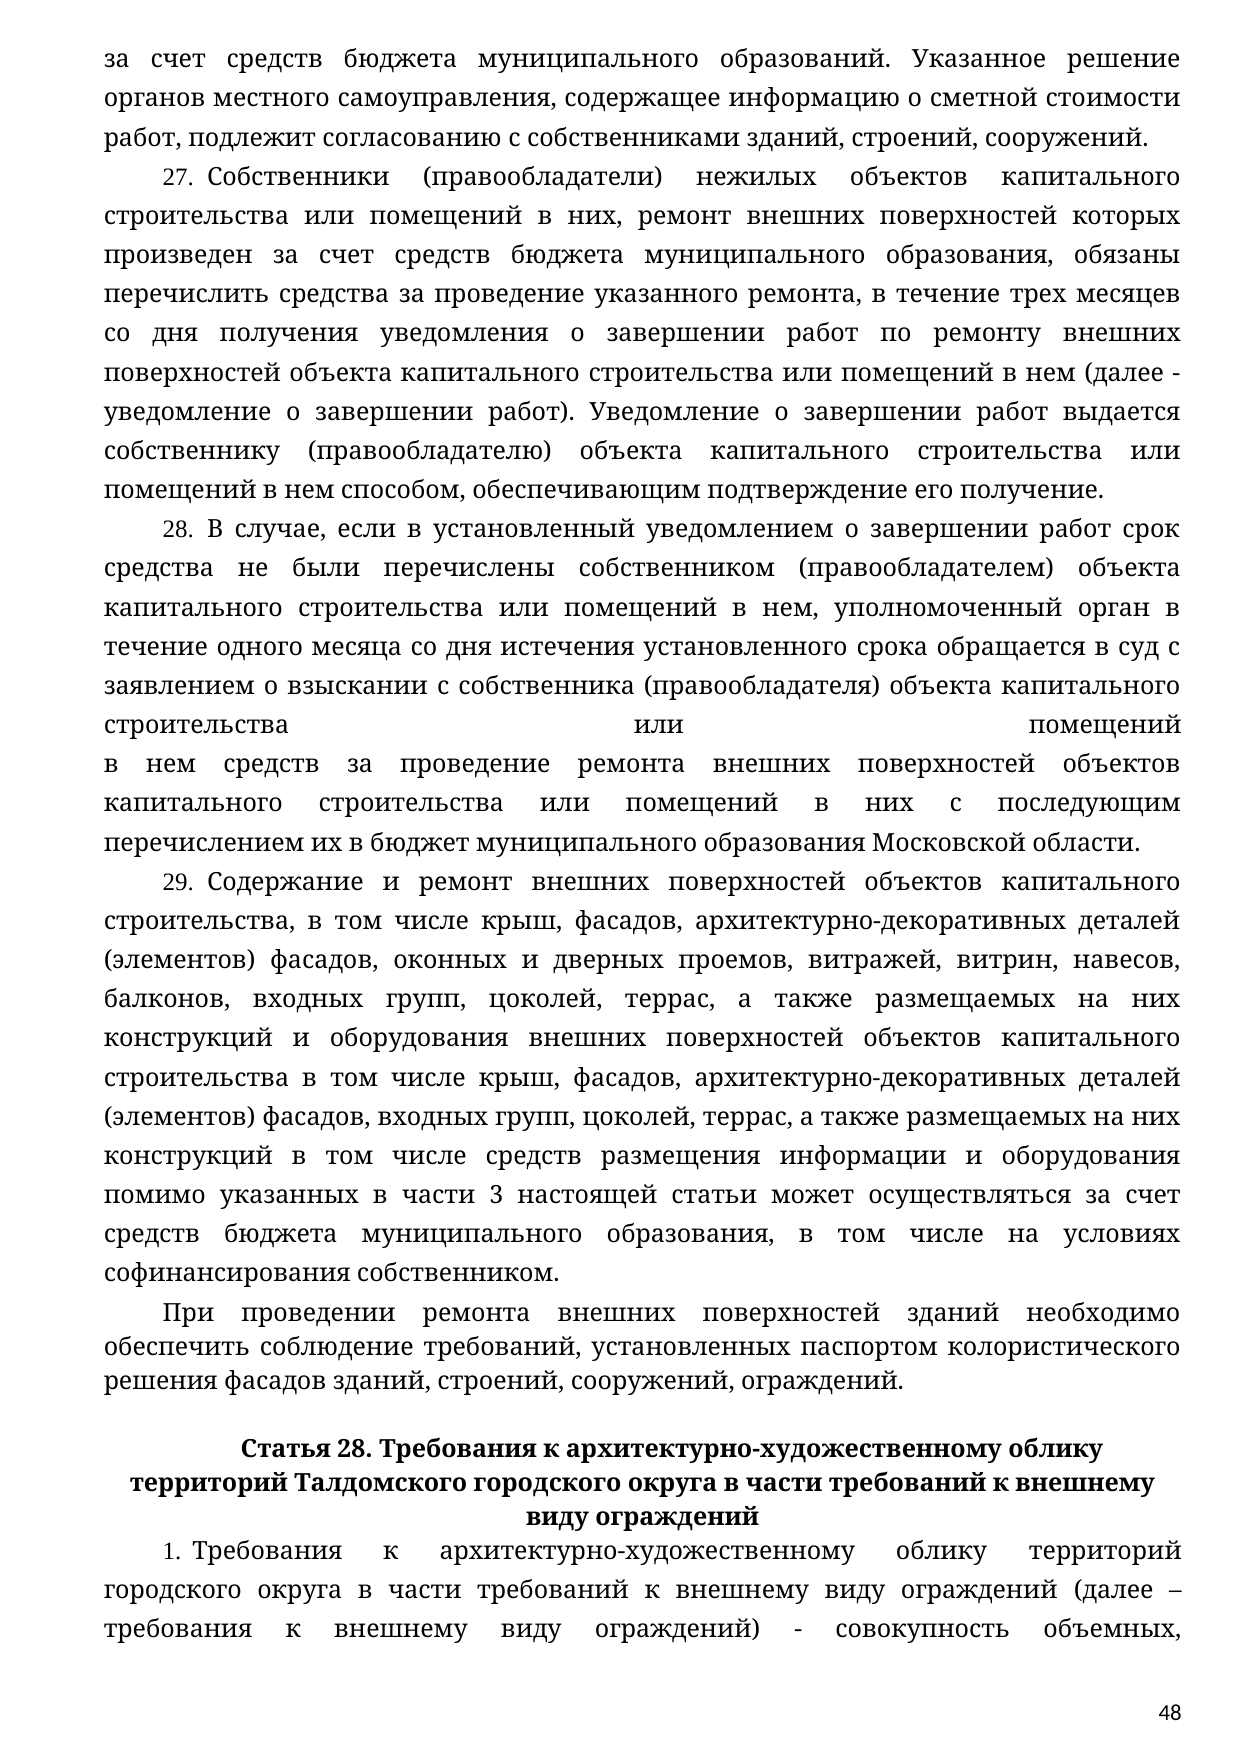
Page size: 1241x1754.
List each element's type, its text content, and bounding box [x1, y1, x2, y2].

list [103, 1533, 1181, 1645]
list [103, 41, 1181, 153]
list Собственники (правообладатели) нежилых объектов капитального строительства или помещений в них, ремонт внешних поверхностей которых произведен за счет средств бюджета муниципального образования, обязаны перечислить средства за проведение указанного ремонта, в течение трех месяцев со дня получения уведомления о завершении работ по ремонту внешних поверхностей объекта капитального строительства или помещений в нем (далее - уведомление о завершении работ). Уведомление о завершении работ выдается собственнику (правообладателю) объекта капитального строительства или помещений в нем способом, обеспечивающим подтверждение его получение. [103, 158, 1181, 506]
title Статья 28. Требования к архитектурно-художественному облику территорий Талдомского городского округа в части требований к внешнему виду ограждений [103, 1431, 1181, 1533]
list Содержание и ремонт внешних поверхностей объектов капитального строительства, в том числе крыш, фасадов, архитектурно-декоративных деталей (элементов) фасадов, оконных и дверных проемов, витражей, витрин, навесов, балконов, входных групп, цоколей, террас, а также размещаемых на них конструкций и оборудования внешних поверхностей объектов капитального строительства в том числе крыш, фасадов, архитектурно-декоративных деталей (элементов) фасадов, входных групп, цоколей, террас, а также размещаемых на них конструкций в том числе средств размещения информации и оборудования помимо указанных в части 3 настоящей статьи может осуществляться за счет средств бюджета муниципального образования, в том числе на условиях софинансирования собственником. [103, 863, 1181, 1289]
text При проведении ремонта внешних поверхностей зданий необходимо обеспечить соблюдение требований, установленных паспортом колористического решения фасадов зданий, строений, сооружений, ограждений. [103, 1294, 1181, 1396]
list В случае, если в установленный уведомлением о завершении работ срок средства не были перечислены собственником (правообладателем) объекта капитального строительства или помещений в нем, уполномоченный орган в течение одного месяца со дня истечения установленного срока обращается в суд с заявлением о взыскании с собственника (правообладателя) объекта капитального строительства или помещений в нем средств за проведение ремонта внешних поверхностей объектов капитального строительства или помещений в них с последующим перечислением их в бюджет муниципального образования Московской области. [103, 511, 1181, 858]
